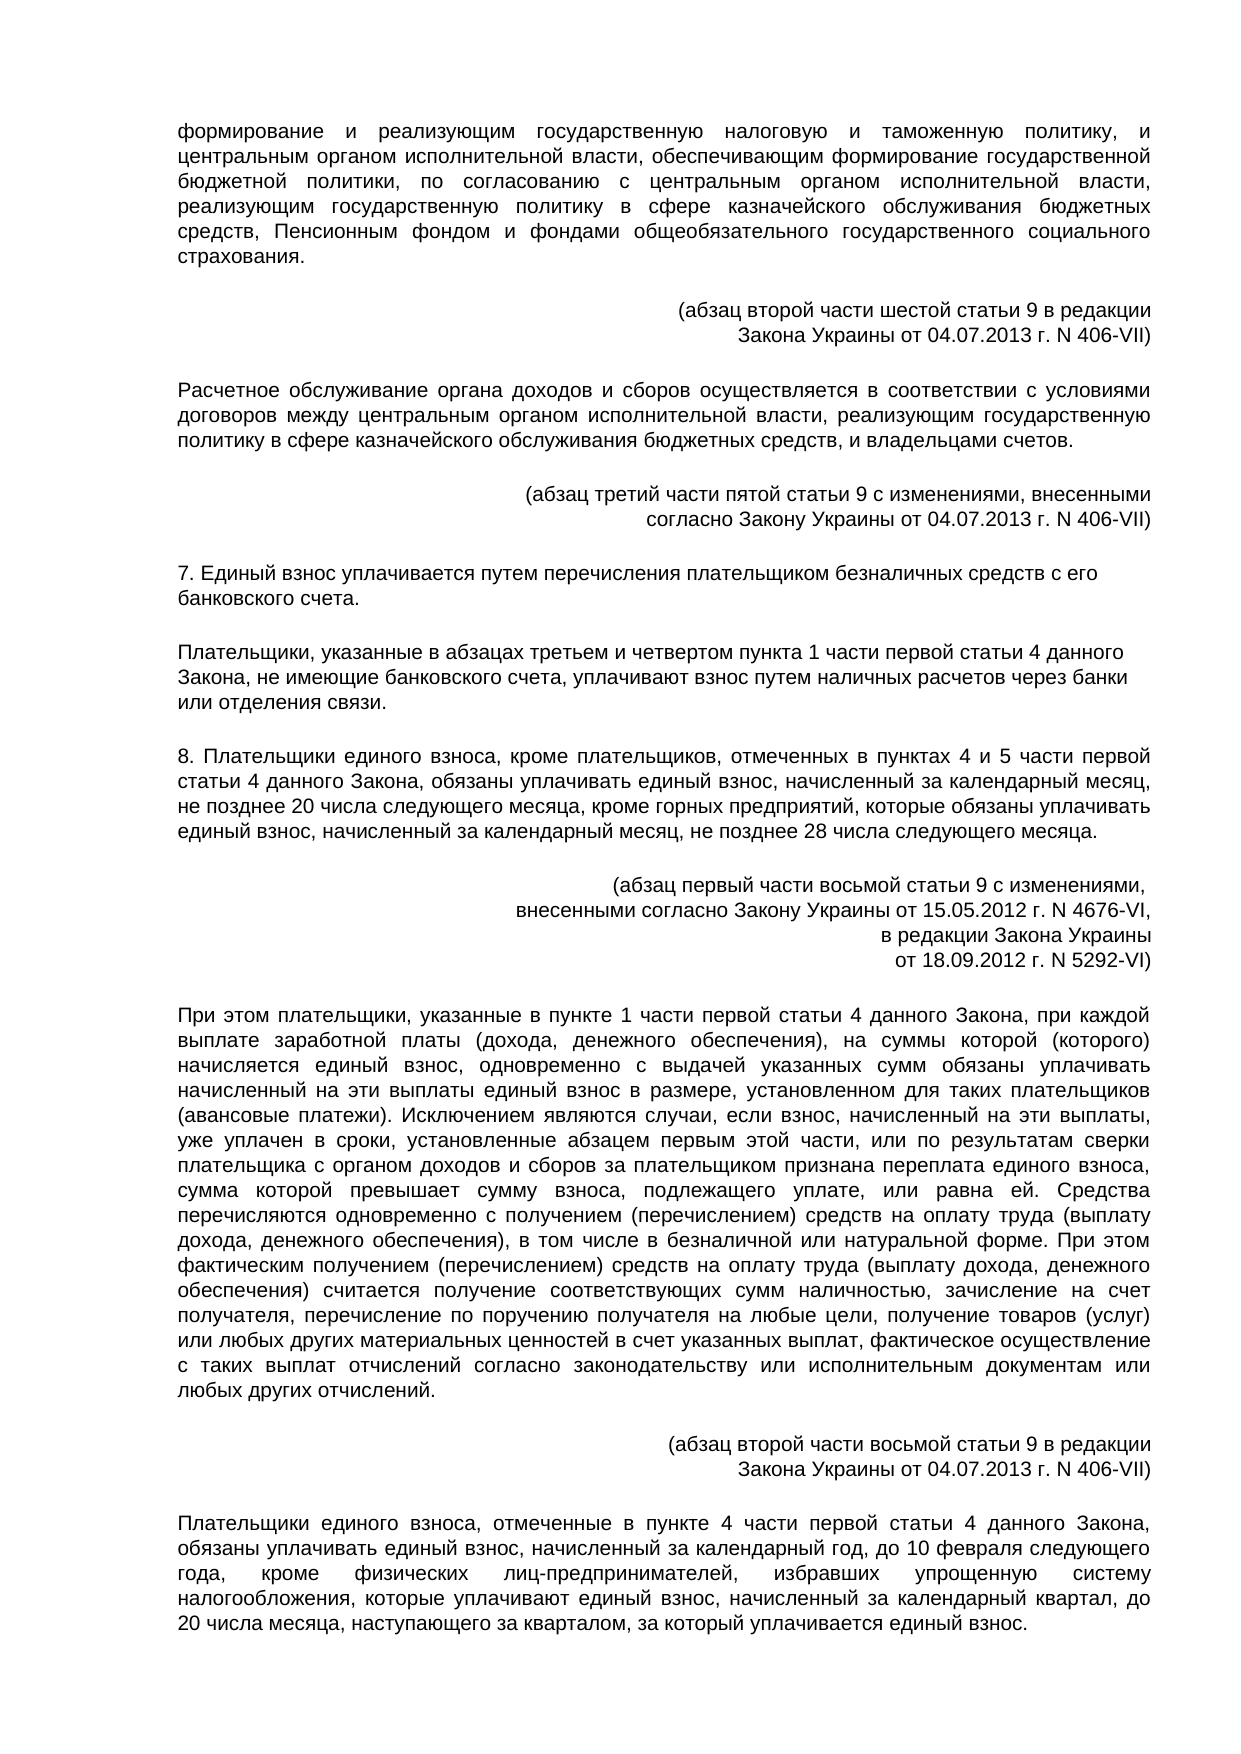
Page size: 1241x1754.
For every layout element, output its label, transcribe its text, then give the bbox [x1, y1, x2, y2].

text (абзац второй части шестой статьи 9 в редакции Закона Украины от 04.07.2013 г. N 406-VII) [177, 297, 1152, 347]
text (абзац третий части пятой статьи 9 с изменениями, внесенными согласно Закону Украины от 04.07.2013 г. N 406-VII) [177, 481, 1152, 531]
text 8. Плательщики единого взноса, кроме плательщиков, отмеченных в пунктах 4 и 5 части первой статьи 4 данного Закона, обязаны уплачивать единый взнос, начисленный за календарный месяц, не позднее 20 числа следующего месяца, кроме горных предприятий, которые обязаны уплачивать единый взнос, начисленный за календарный месяц, не позднее 28 числа следующего месяца. [177, 743, 1152, 843]
text (абзац второй части восьмой статьи 9 в редакции Закона Украины от 04.07.2013 г. N 406-VII) [177, 1431, 1152, 1481]
text Плательщики единого взноса, отмеченные в пункте 4 части первой статьи 4 данного Закона, обязаны уплачивать единый взнос, начисленный за календарный год, до 10 февраля следующего года, кроме физических лиц-предпринимателей, избравших упрощенную систему налогообложения, которые уплачивают единый взнос, начисленный за календарный квартал, до 20 числа месяца, наступающего за кварталом, за который уплачивается единый взнос. [177, 1510, 1152, 1635]
text 7. Единый взнос уплачивается путем перечисления плательщиком безналичных средств с его банковского счета. [177, 560, 1152, 610]
text При этом плательщики, указанные в пункте 1 части первой статьи 4 данного Закона, при каждой выплате заработной платы (дохода, денежного обеспечения), на суммы которой (которого) начисляется единый взнос, одновременно с выдачей указанных сумм обязаны уплачивать начисленный на эти выплаты единый взнос в размере, установленном для таких плательщиков (авансовые платежи). Исключением являются случаи, если взнос, начисленный на эти выплаты, уже уплачен в сроки, установленные абзацем первым этой части, или по результатам сверки плательщика с органом доходов и сборов за плательщиком признана переплата единого взноса, сумма которой превышает сумму взноса, подлежащего уплате, или равна ей. Средства перечисляются одновременно с получением (перечислением) средств на оплату труда (выплату дохода, денежного обеспечения), в том числе в безналичной или натуральной форме. При этом фактическим получением (перечислением) средств на оплату труда (выплату дохода, денежного обеспечения) считается получение соответствующих сумм наличностью, зачисление на счет получателя, перечисление по поручению получателя на любые цели, получение товаров (услуг) или любых других материальных ценностей в счет указанных выплат, фактическое осуществление с таких выплат отчислений согласно законодательству или исполнительным документам или любых других отчислений. [177, 1001, 1152, 1401]
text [177, 118, 1152, 268]
text Плательщики, указанные в абзацах третьем и четвертом пункта 1 части первой статьи 4 данного Закона, не имеющие банковского счета, уплачивают взнос путем наличных расчетов через банки или отделения связи. [177, 639, 1152, 714]
text (абзац первый части восьмой статьи 9 с изменениями, внесенными согласно Закону Украины от 15.05.2012 г. N 4676-VI, в редакции Закона Украины от 18.09.2012 г. N 5292-VI) [177, 872, 1152, 972]
text Расчетное обслуживание органа доходов и сборов осуществляется в соответствии с условиями договоров между центральным органом исполнительной власти, реализующим государственную политику в сфере казначейского обслуживания бюджетных средств, и владельцами счетов. [177, 376, 1152, 451]
